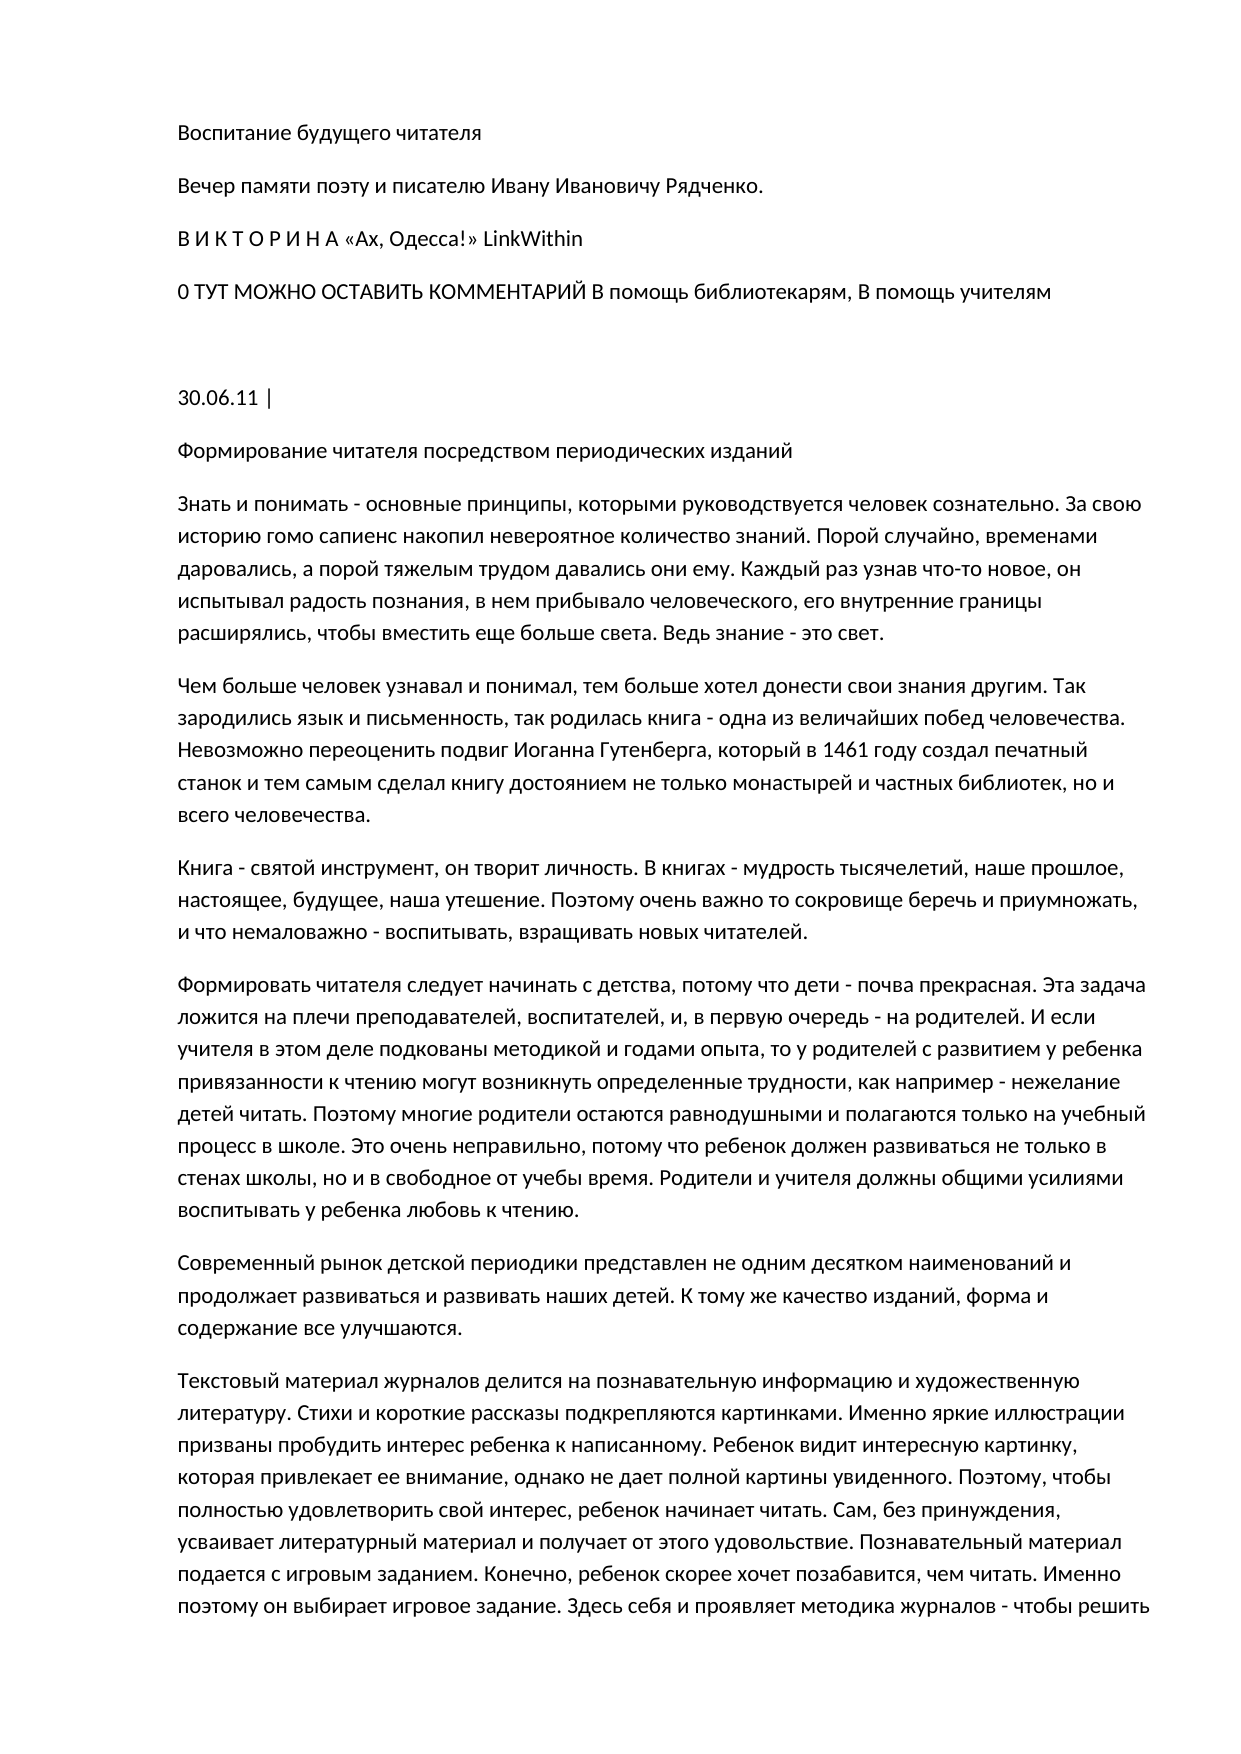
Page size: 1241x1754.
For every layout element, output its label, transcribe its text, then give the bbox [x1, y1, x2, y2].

text Знать и понимать - основные принципы, которыми руководствуется человек сознательно. За свою историю гомо сапиенс накопил невероятное количество знаний. Порой случайно, временами даровались, а порой тяжелым трудом давались они ему. Каждый раз узнав что-то новое, он испытывал радость познания, в нем прибывало человеческого, его внутренние границы расширялись, чтобы вместить еще больше света. Ведь знание - это свет. [177, 489, 1152, 646]
text Воспитание будущего читателя [177, 118, 1152, 146]
text 30.06.11 | [177, 383, 1152, 411]
text 0 ТУТ МОЖНО ОСТАВИТЬ КОММЕНТАРИЙ В помощь библиотекарям, В помощь учителям [177, 277, 1152, 305]
text Современный рынок детской периодики представлен не одним десятком наименований и продолжает развиваться и развивать наших детей. К тому же качество изданий, форма и содержание все улучшаются. [177, 1248, 1152, 1341]
text Книга - святой инструмент, он творит личность. В книгах - мудрость тысячелетий, наше прошлое, настоящее, будущее, наша утешение. Поэтому очень важно то сокровище беречь и приумножать, и что немаловажно - воспитывать, взращивать новых читателей. [177, 853, 1152, 945]
text Формировать читателя следует начинать с детства, потому что дети - почва прекрасная. Эта задача ложится на плечи преподавателей, воспитателей, и, в первую очередь - на родителей. И если учителя в этом деле подкованы методикой и годами опыта, то у родителей с развитием у ребенка привязанности к чтению могут возникнуть определенные трудности, как например - нежелание детей читать. Поэтому многие родители остаются равнодушными и полагаются только на учебный процесс в школе. Это очень неправильно, потому что ребенок должен развиваться не только в стенах школы, но и в свободное от учебы время. Родители и учителя должны общими усилиями воспитывать у ребенка любовь к чтению. [177, 970, 1152, 1223]
text Вечер памяти поэту и писателю Ивану Ивановичу Рядченко. [177, 171, 1152, 199]
text Формирование читателя посредством периодических изданий [177, 436, 1152, 464]
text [177, 1366, 1152, 1619]
text В И К Т О Р И Н А «Ах, Одесса!» LinkWithin [177, 224, 1152, 252]
text Чем больше человек узнавал и понимал, тем больше хотел донести свои знания другим. Так зародились язык и письменность, так родилась книга - одна из величайших побед человечества. Невозможно переоценить подвиг Иоганна Гутенберга, который в 1461 году создал печатный станок и тем самым сделал книгу достоянием не только монастырей и частных библиотек, но и всего человечества. [177, 671, 1152, 828]
